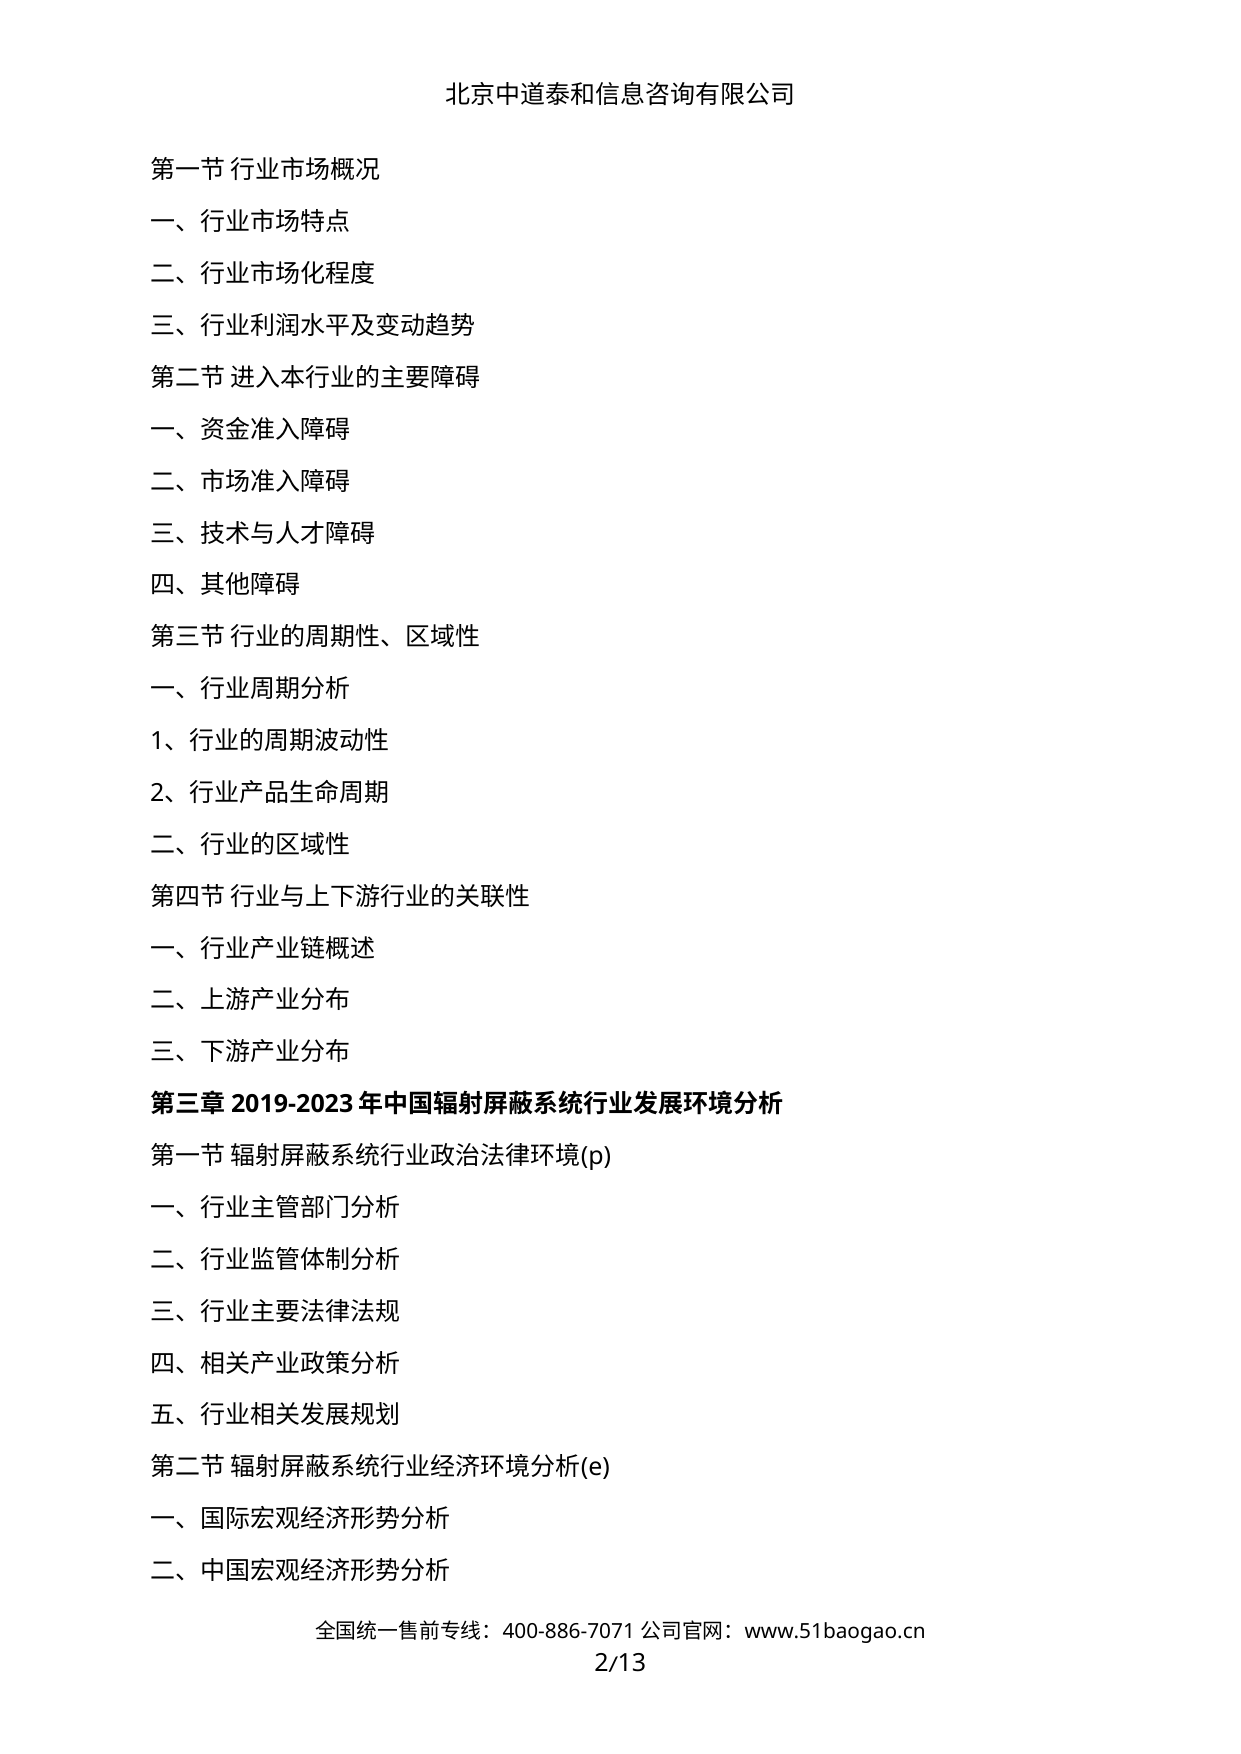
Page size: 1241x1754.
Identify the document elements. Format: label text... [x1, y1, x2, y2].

text 第二节 进入本行业的主要障碍 [150, 357, 1090, 394]
text 三、行业利润水平及变动趋势 [150, 306, 1090, 342]
text 二、中国宏观经济形势分析 [150, 1551, 1090, 1587]
text 五、行业相关发展规划 [150, 1395, 1090, 1431]
text 2、行业产品生命周期 [150, 772, 1090, 809]
text 四、其他障碍 [150, 565, 1090, 601]
text 第四节 行业与上下游行业的关联性 [150, 876, 1090, 912]
text 第二节 辐射屏蔽系统行业经济环境分析(e) [150, 1447, 1090, 1483]
text 三、下游产业分布 [150, 1032, 1090, 1068]
text 第三章 2019-2023年中国辐射屏蔽系统行业发展环境分析 [150, 1084, 1090, 1120]
text 1、行业的周期波动性 [150, 721, 1090, 757]
text 一、行业市场特点 [150, 202, 1090, 238]
text 一、资金准入障碍 [150, 409, 1090, 446]
text 二、上游产业分布 [150, 980, 1090, 1016]
text 二、行业的区域性 [150, 824, 1090, 861]
text 一、行业主管部门分析 [150, 1187, 1090, 1224]
text 二、市场准入障碍 [150, 461, 1090, 497]
text 三、技术与人才障碍 [150, 513, 1090, 549]
text 二、行业监管体制分析 [150, 1239, 1090, 1276]
text 第一节 行业市场概况 [150, 150, 1090, 186]
text 一、行业产业链概述 [150, 928, 1090, 964]
text 二、行业市场化程度 [150, 254, 1090, 290]
text 一、国际宏观经济形势分析 [150, 1499, 1090, 1535]
text 第三节 行业的周期性、区域性 [150, 617, 1090, 653]
text 第一节 辐射屏蔽系统行业政治法律环境(p) [150, 1136, 1090, 1172]
text 四、相关产业政策分析 [150, 1343, 1090, 1379]
text 一、行业周期分析 [150, 669, 1090, 705]
text 三、行业主要法律法规 [150, 1291, 1090, 1327]
